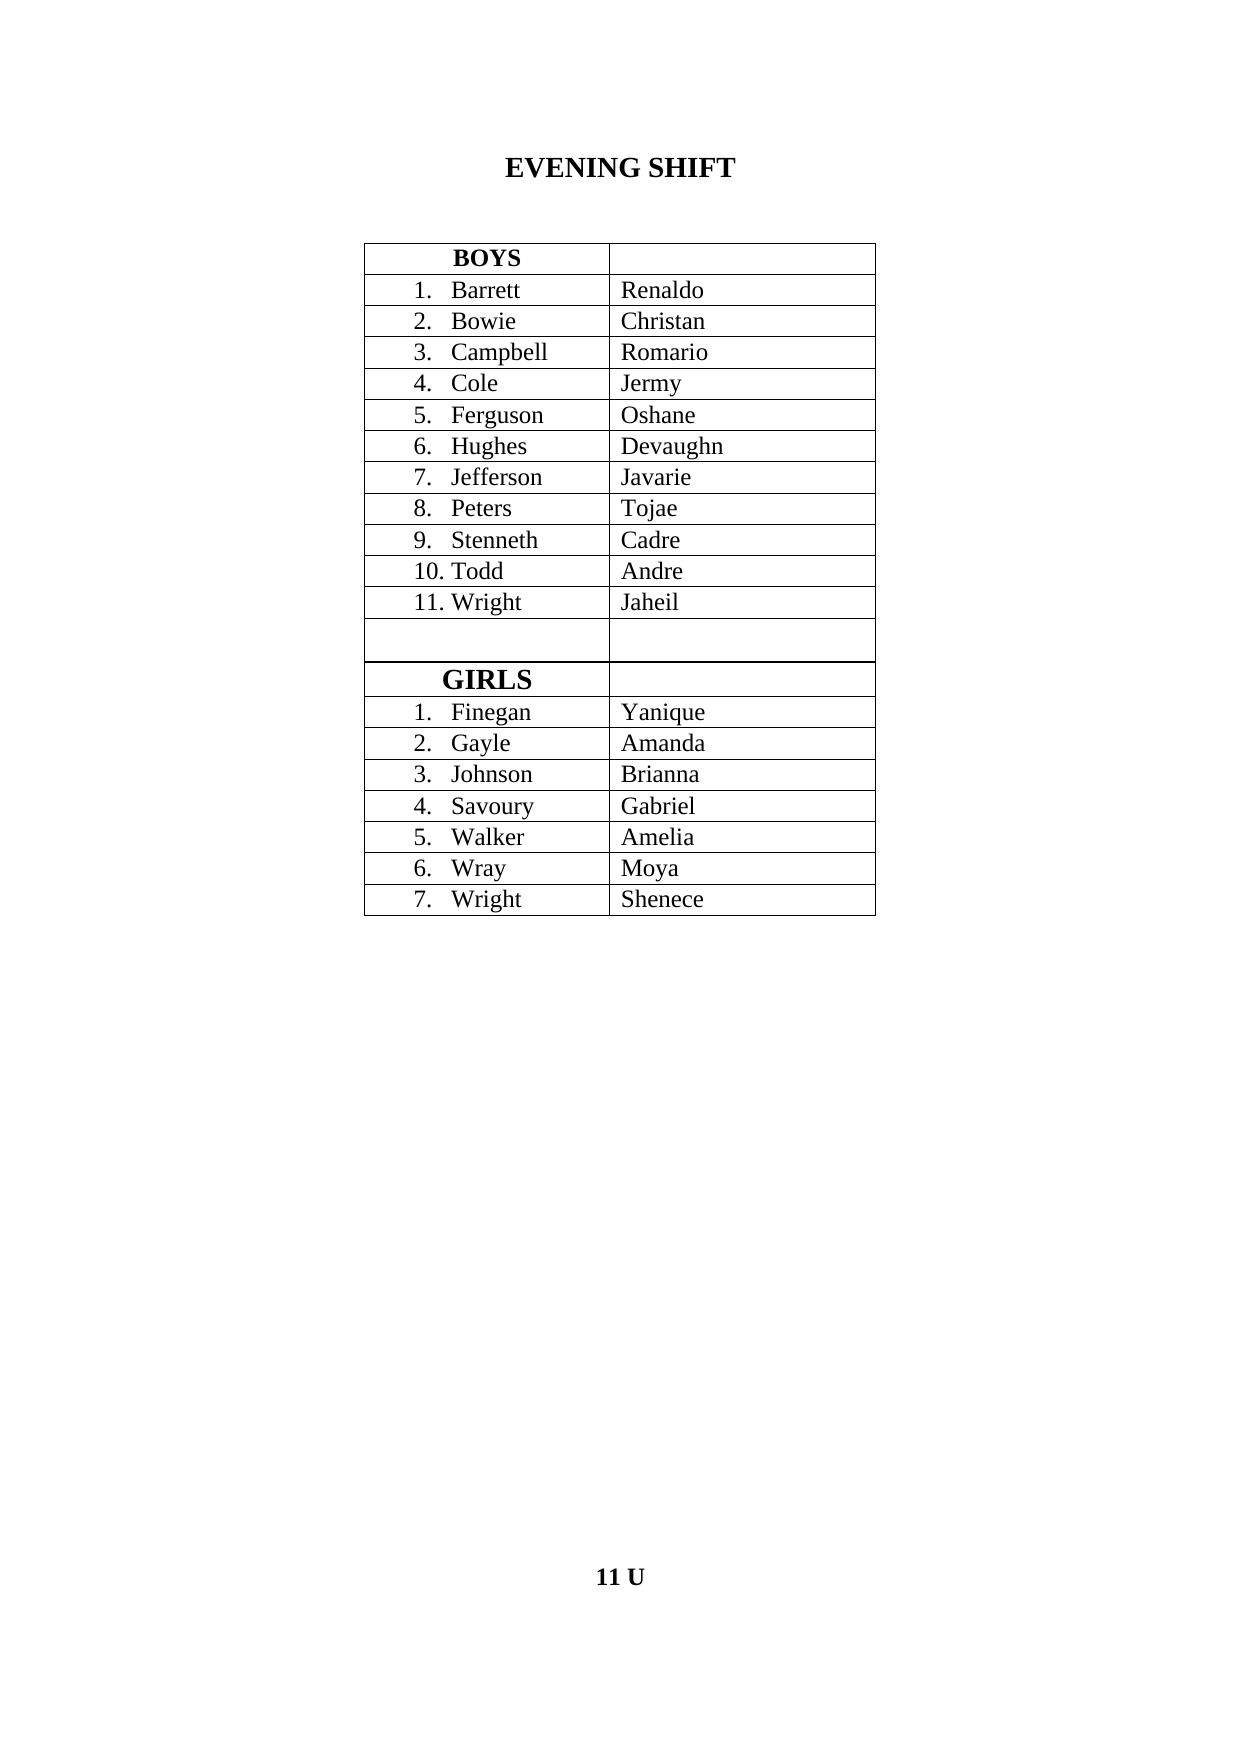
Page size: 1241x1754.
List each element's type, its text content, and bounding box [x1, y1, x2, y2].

table_cell Bowie [365, 306, 609, 336]
table_cell Romario [610, 337, 875, 367]
table_cell Wright [365, 587, 609, 617]
table_cell Shenece [610, 885, 875, 915]
table_cell Moya [610, 853, 875, 883]
table_cell [610, 619, 875, 661]
table_cell [365, 619, 609, 661]
table_cell Wright [365, 885, 609, 915]
table_cell Andre [610, 556, 875, 586]
table_cell Cadre [610, 525, 875, 555]
table_cell Barrett [365, 275, 609, 305]
table_cell Renaldo [610, 275, 875, 305]
table_cell Todd [365, 556, 609, 586]
table_cell GIRLS [365, 663, 609, 696]
table_cell Wray [365, 853, 609, 883]
table_cell Jaheil [610, 587, 875, 617]
table_cell Javarie [610, 462, 875, 492]
text 11 U [150, 1562, 1090, 1591]
table_cell Tojae [610, 494, 875, 524]
table_header BOYS [365, 244, 609, 274]
table_cell Amanda [610, 728, 875, 758]
table_cell Devaughn [610, 431, 875, 461]
table_cell Finegan [365, 697, 609, 727]
table_cell Johnson [365, 760, 609, 790]
table_cell Savoury [365, 791, 609, 821]
table_cell Walker [365, 822, 609, 852]
table_cell Oshane [610, 400, 875, 430]
table_cell Peters [365, 494, 609, 524]
table_cell Amelia [610, 822, 875, 852]
table_cell Christan [610, 306, 875, 336]
table_cell Stenneth [365, 525, 609, 555]
table_cell Cole [365, 369, 609, 399]
table_cell Jermy [610, 369, 875, 399]
table_cell Gabriel [610, 791, 875, 821]
table_cell Ferguson [365, 400, 609, 430]
table_cell Campbell [365, 337, 609, 367]
table_cell Gayle [365, 728, 609, 758]
table_cell Jefferson [365, 462, 609, 492]
table_cell [610, 663, 875, 696]
text EVENING SHIFT [150, 150, 1090, 183]
table_cell Hughes [365, 431, 609, 461]
table_header [610, 244, 875, 274]
table_cell Yanique [610, 697, 875, 727]
table_cell Brianna [610, 760, 875, 790]
